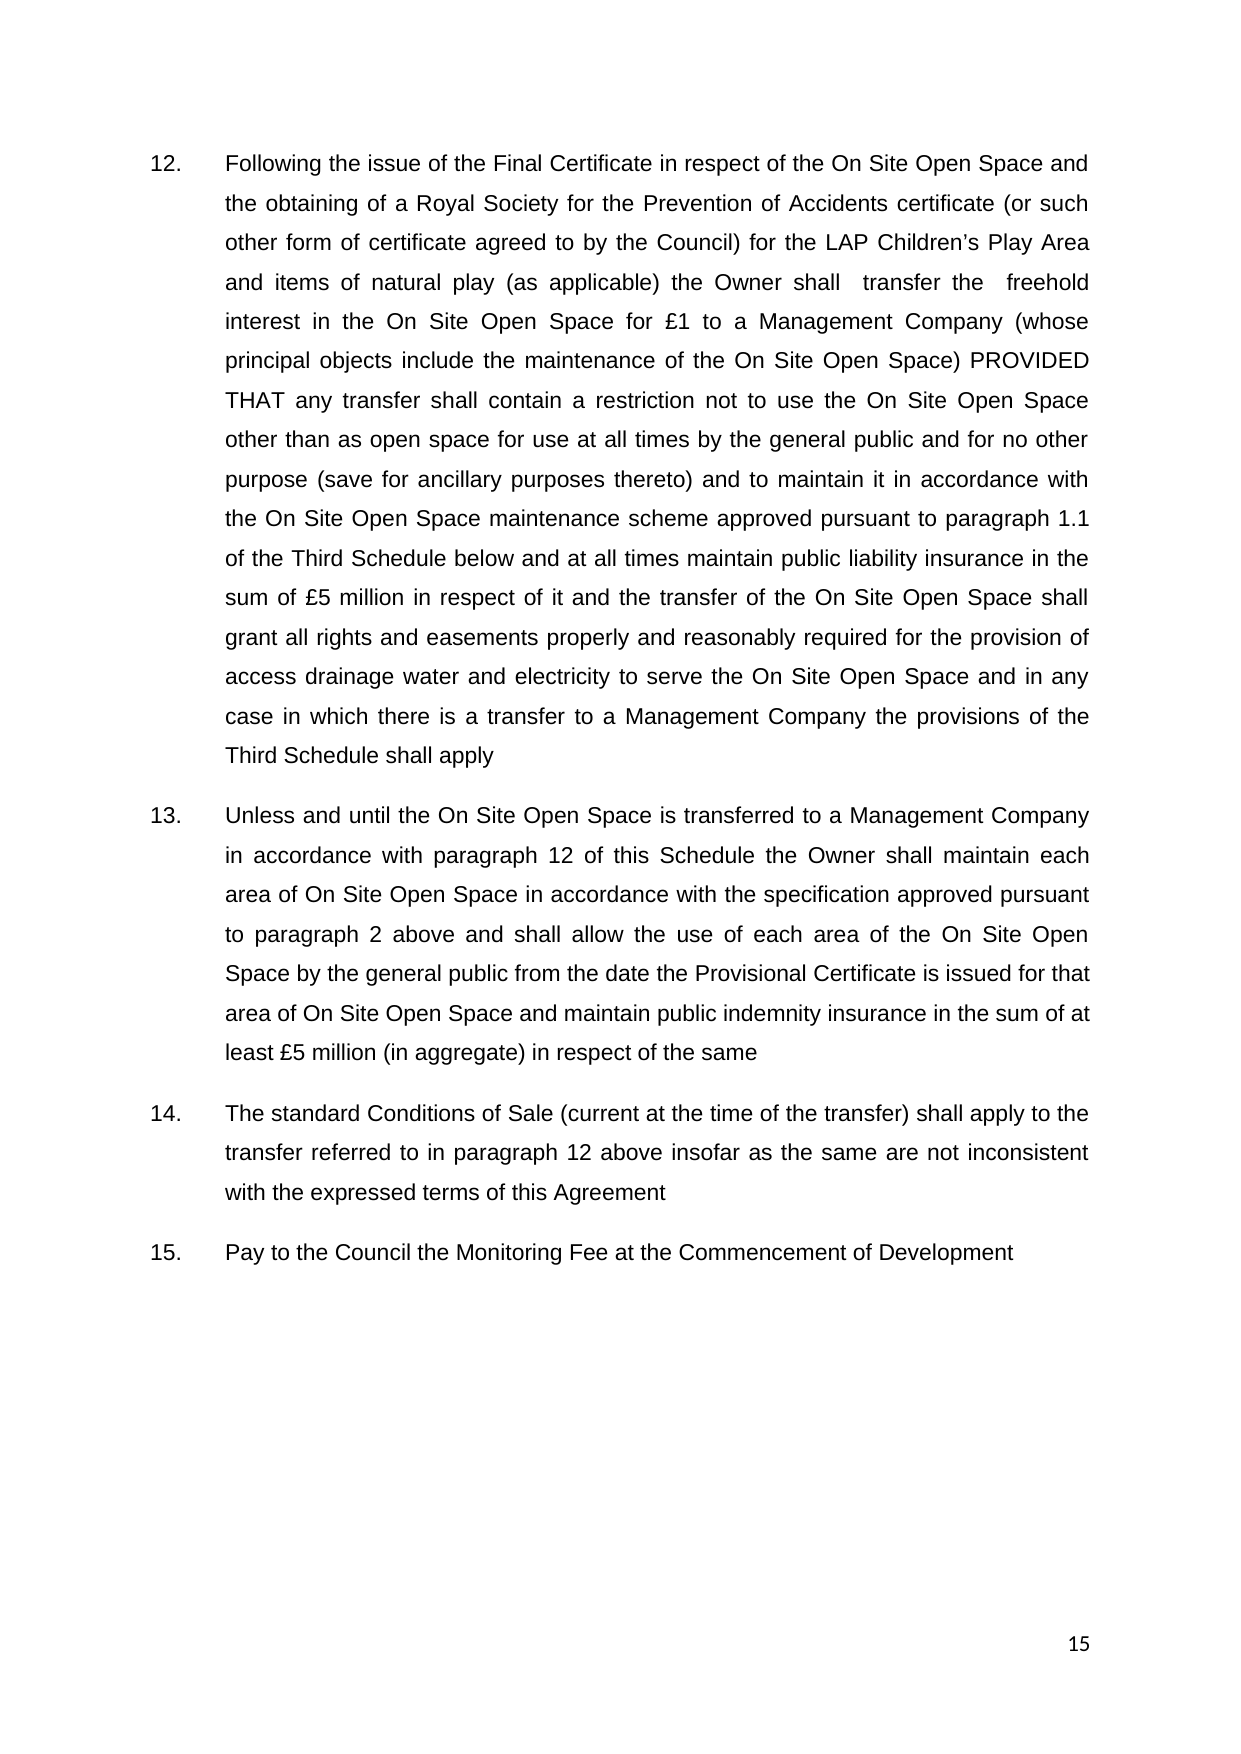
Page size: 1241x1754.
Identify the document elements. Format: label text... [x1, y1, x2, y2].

list Following the issue of the Final Certificate in respect of the On Site Open Space and the obtaining of a Royal Society for the Prevention of Accidents certificate (or such other form of certificate agreed to by the Council) for the LAP Children’s Play Area and items of natural play (as applicable) the Owner shall transfer the freehold interest in the On Site Open Space for £1 to a Management Company (whose principal objects include the maintenance of the On Site Open Space) PROVIDED THAT any transfer shall contain a restriction not to use the On Site Open Space other than as open space for use at all times by the general public and for no other purpose (save for ancillary purposes thereto) and to maintain it in accordance with the On Site Open Space maintenance scheme approved pursuant to paragraph 1.1 of the Third Schedule below and at all times maintain public liability insurance in the sum of £5 million in respect of it and the transfer of the On Site Open Space shall grant all rights and easements properly and reasonably required for the provision of access drainage water and electricity to serve the On Site Open Space and in any case in which there is a transfer to a Management Company the provisions of the Third Schedule shall apply [150, 150, 1090, 768]
list Pay to the Council the Monitoring Fee at the Commencement of Development [150, 1239, 1090, 1265]
list The standard Conditions of Sale (current at the time of the transfer) shall apply to the transfer referred to in paragraph 12 above insofar as the same are not inconsistent with the expressed terms of this Agreement [150, 1100, 1090, 1205]
list Unless and until the On Site Open Space is transferred to a Management Company in accordance with paragraph 12 of this Schedule the Owner shall maintain each area of On Site Open Space in accordance with the specification approved pursuant to paragraph 2 above and shall allow the use of each area of the On Site Open Space by the general public from the date the Provisional Certificate is issued for that area of On Site Open Space and maintain public indemnity insurance in the sum of at least £5 million (in aggregate) in respect of the same [150, 802, 1090, 1066]
